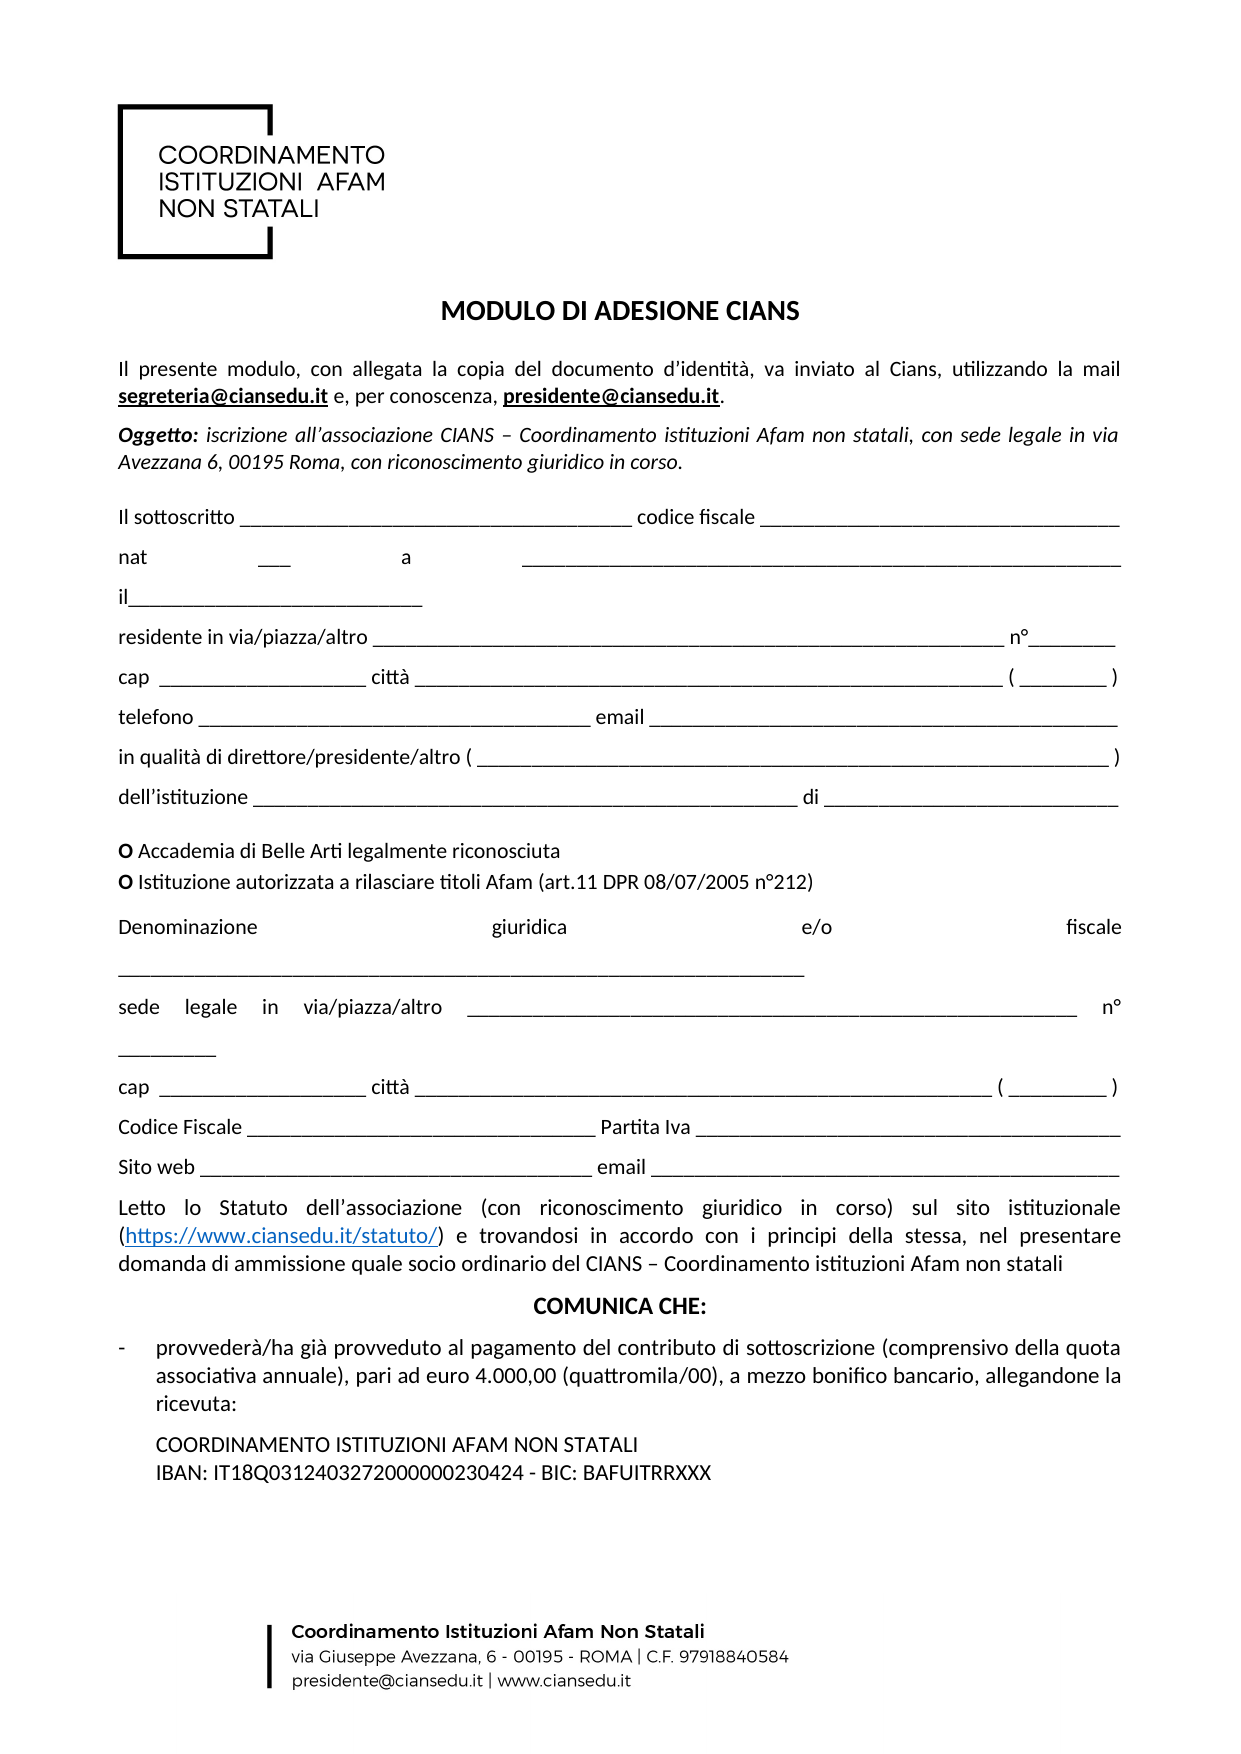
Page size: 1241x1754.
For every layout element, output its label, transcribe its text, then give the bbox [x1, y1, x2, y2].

text nat ___ a _______________________________________________________ il___________________________ [118, 543, 1122, 609]
text cap ___________________ città _____________________________________________________ ( _________ ) [118, 1073, 1122, 1100]
text Il sottoscritto ____________________________________ codice fiscale _________________________________ [118, 503, 1122, 529]
text sede legale in via/piazza/altro ________________________________________________________ n° _________ [118, 993, 1122, 1060]
picture [0, 0, 1240, 292]
text Letto lo Statuto dell’associazione (con riconoscimento giuridico in corso) sul sito istituzionale (https://www.ciansedu.it/statuto/) e trovandosi in accordo con i principi della stessa, nel presentare domanda di ammissione quale socio ordinario del CIANS – Coordinamento istituzioni Afam non statali [118, 1193, 1122, 1277]
text COORDINAMENTO ISTITUZIONI AFAM NON STATALI [141, 1430, 1122, 1458]
text Denominazione giuridica e/o fiscale _______________________________________________________________ [118, 913, 1122, 980]
text IBAN: IT18Q0312403272000000230424 - BIC: BAFUITRRXXX [141, 1458, 1122, 1486]
text dell’istituzione __________________________________________________ di ___________________________ [118, 783, 1122, 809]
text in qualità di direttore/presidente/altro ( __________________________________________________________ ) [118, 743, 1122, 769]
text telefono ____________________________________ email ___________________________________________ [118, 703, 1122, 729]
text residente in via/piazza/altro __________________________________________________________ n°________ [118, 623, 1122, 649]
text Sito web ____________________________________ email ___________________________________________ [118, 1153, 1122, 1180]
text MODULO DI ADESIONE CIANS [118, 292, 1122, 327]
text O Istituzione autorizzata a rilasciare titoli Afam (art.11 DPR 08/07/2005 n°212) [118, 868, 1122, 895]
text O Accademia di Belle Arti legalmente riconosciuta [118, 837, 1122, 864]
text cap ___________________ città ______________________________________________________ ( ________ ) [118, 663, 1122, 689]
list provvederà/ha già provveduto al pagamento del contributo di sottoscrizione (comprensivo della quota associativa annuale), pari ad euro 4.000,00 (quattromila/00), a mezzo bonifico bancario, allegandone la ricevuta: [118, 1333, 1122, 1417]
text Oggetto: iscrizione all’associazione CIANS – Coordinamento istituzioni Afam non statali, con sede legale in via Avezzana 6, 00195 Roma, con riconoscimento giuridico in corso. [118, 422, 1122, 475]
text Il presente modulo, con allegata la copia del documento d’identità, va inviato al Cians, utilizzando la mail segreteria@ciansedu.it e, per conoscenza, presidente@ciansedu.it. [118, 356, 1122, 409]
picture [0, 1593, 1237, 1754]
text Codice Fiscale ________________________________ Partita Iva _______________________________________ [118, 1113, 1122, 1140]
text COMUNICA CHE: [118, 1290, 1122, 1321]
